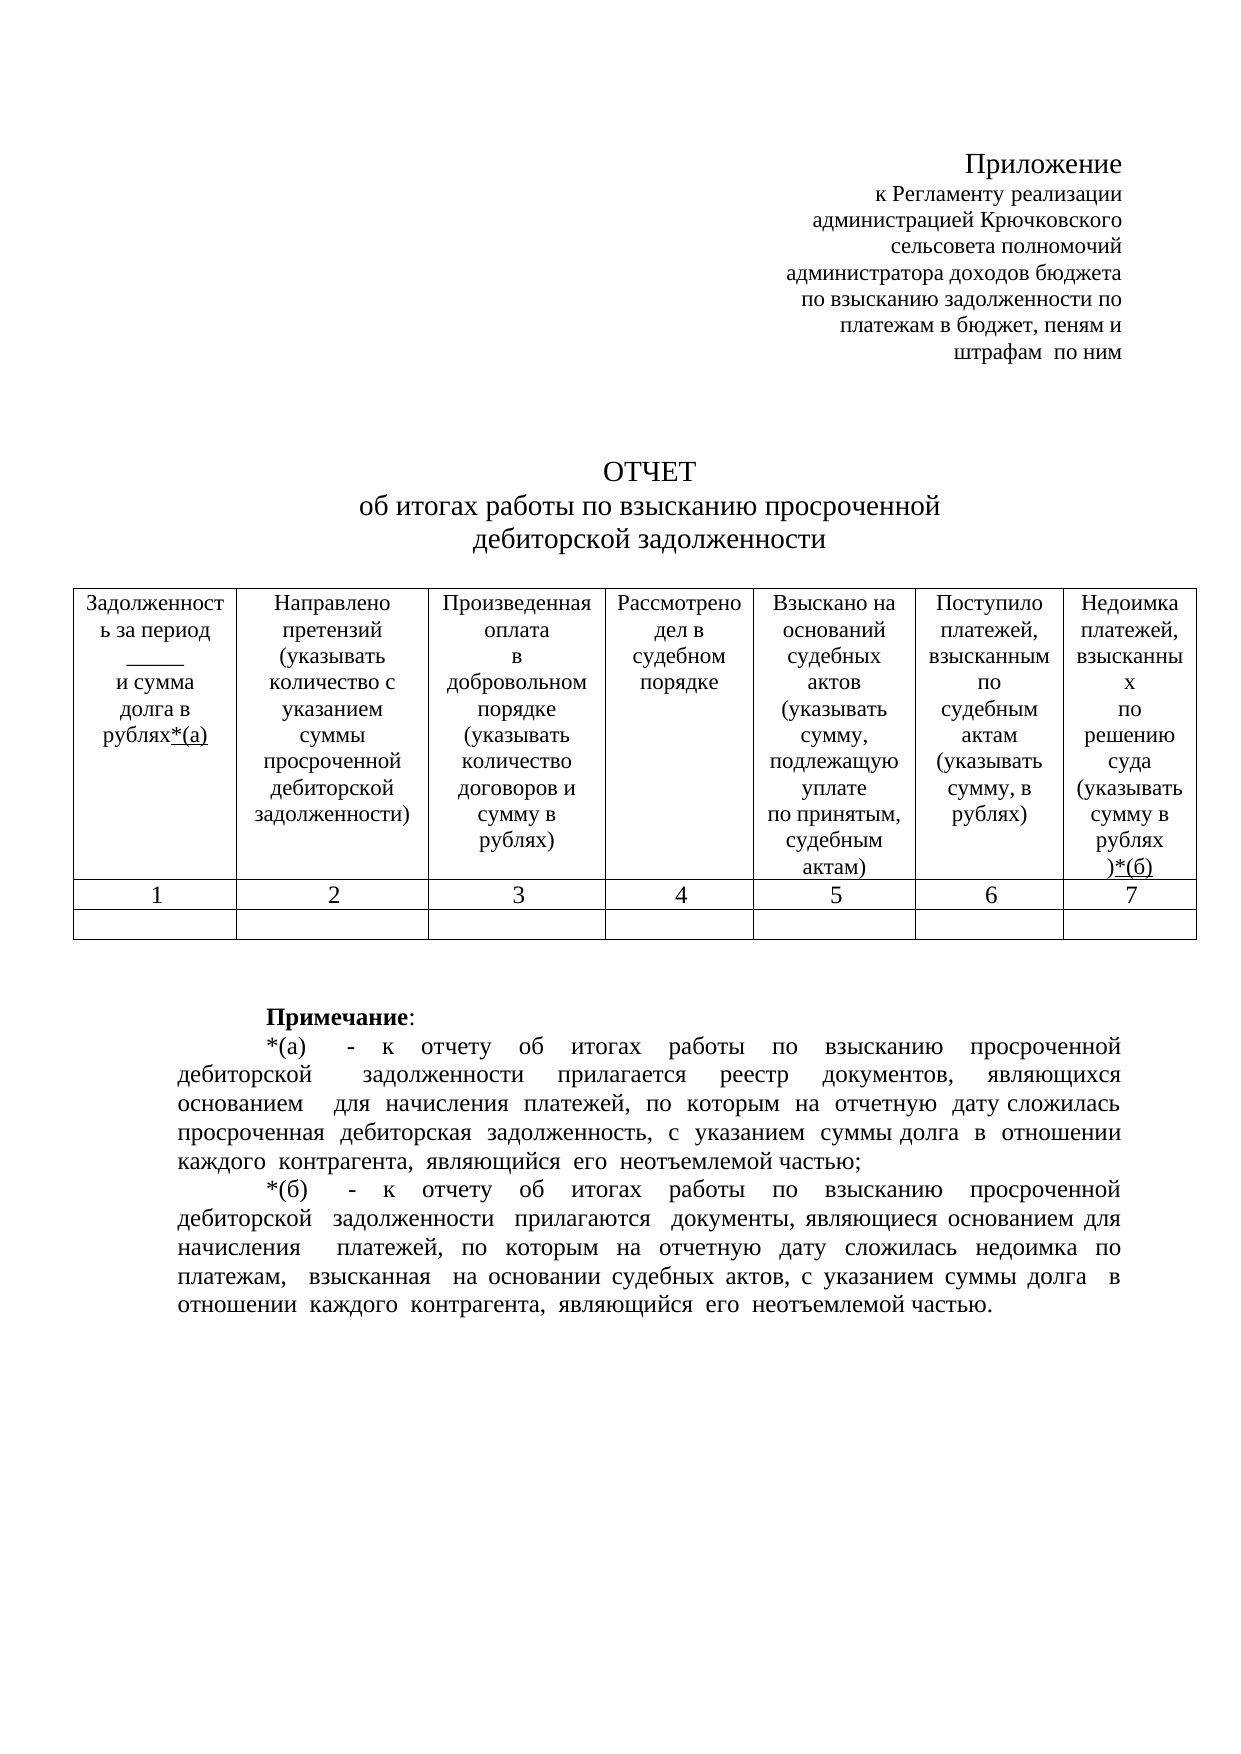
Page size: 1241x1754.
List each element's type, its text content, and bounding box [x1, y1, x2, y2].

table_header Задолженность за период _____ и сумма долга в рублях*(а) [74, 589, 236, 879]
table_cell [429, 910, 605, 939]
table_cell [916, 910, 1063, 939]
table_cell 7 [1064, 880, 1196, 909]
text *(а) - к отчету об итогах работы по взысканию просроченной дебиторской задолженности прилагается реестр документов, являющихся основанием для начисления платежей, по которым на отчетную дату сложилась просроченная дебиторская задолженность, с указанием суммы долга в отношении каждого контрагента, являющийся его неотъемлемой частью; [177, 1031, 1122, 1174]
table_cell 6 [916, 880, 1063, 909]
table_header Взыскано на оснований судебных актов (указывать сумму, подлежащую уплате по принятым, судебным актам) [754, 589, 915, 879]
table_cell [606, 910, 753, 939]
text сельсовета полномочий [177, 232, 1122, 259]
text об итогах работы по взысканию просроченной [177, 488, 1122, 521]
table_header Поступило платежей, взысканным по судебным актам (указывать сумму, в рублях) [916, 589, 1063, 879]
table_cell [754, 910, 915, 939]
table_cell 1 [74, 880, 236, 909]
table_cell 4 [606, 880, 753, 909]
table_cell 3 [429, 880, 605, 909]
table_cell 5 [754, 880, 915, 909]
table_cell [74, 910, 236, 939]
table_cell [1064, 910, 1196, 939]
text дебиторской задолженности [177, 521, 1122, 555]
text Примечание: [177, 1002, 1122, 1031]
text штрафам по ним [177, 338, 1122, 364]
text администрацией Крючковского [177, 206, 1122, 232]
text администратора доходов бюджета [177, 259, 1122, 285]
table_cell 2 [237, 880, 428, 909]
text ОТЧЕТ [177, 454, 1122, 488]
text Приложение к Регламенту реализации [177, 146, 1122, 206]
table_header Недоимка платежей, взысканных по решению суда (указывать сумму в рублях)*(б) [1064, 589, 1196, 879]
table_cell [237, 910, 428, 939]
text *(б) - к отчету об итогах работы по взысканию просроченной дебиторской задолженности прилагаются документы, являющиеся основанием для начисления платежей, по которым на отчетную дату сложилась недоимка по платежам, взысканная на основании судебных актов, с указанием суммы долга в отношении каждого контрагента, являющийся его неотъемлемой частью. [177, 1174, 1122, 1318]
table_header Направлено претензий (указывать количество с указанием суммы просроченной дебиторской задолженности) [237, 589, 428, 879]
text платежам в бюджет, пеням и [177, 311, 1122, 338]
table_header Произведенная оплата в добровольном порядке (указывать количество договоров и сумму в рублях) [429, 589, 605, 879]
table_header Рассмотрено дел в судебном порядке [606, 589, 753, 879]
text по взысканию задолженности по [177, 285, 1122, 311]
